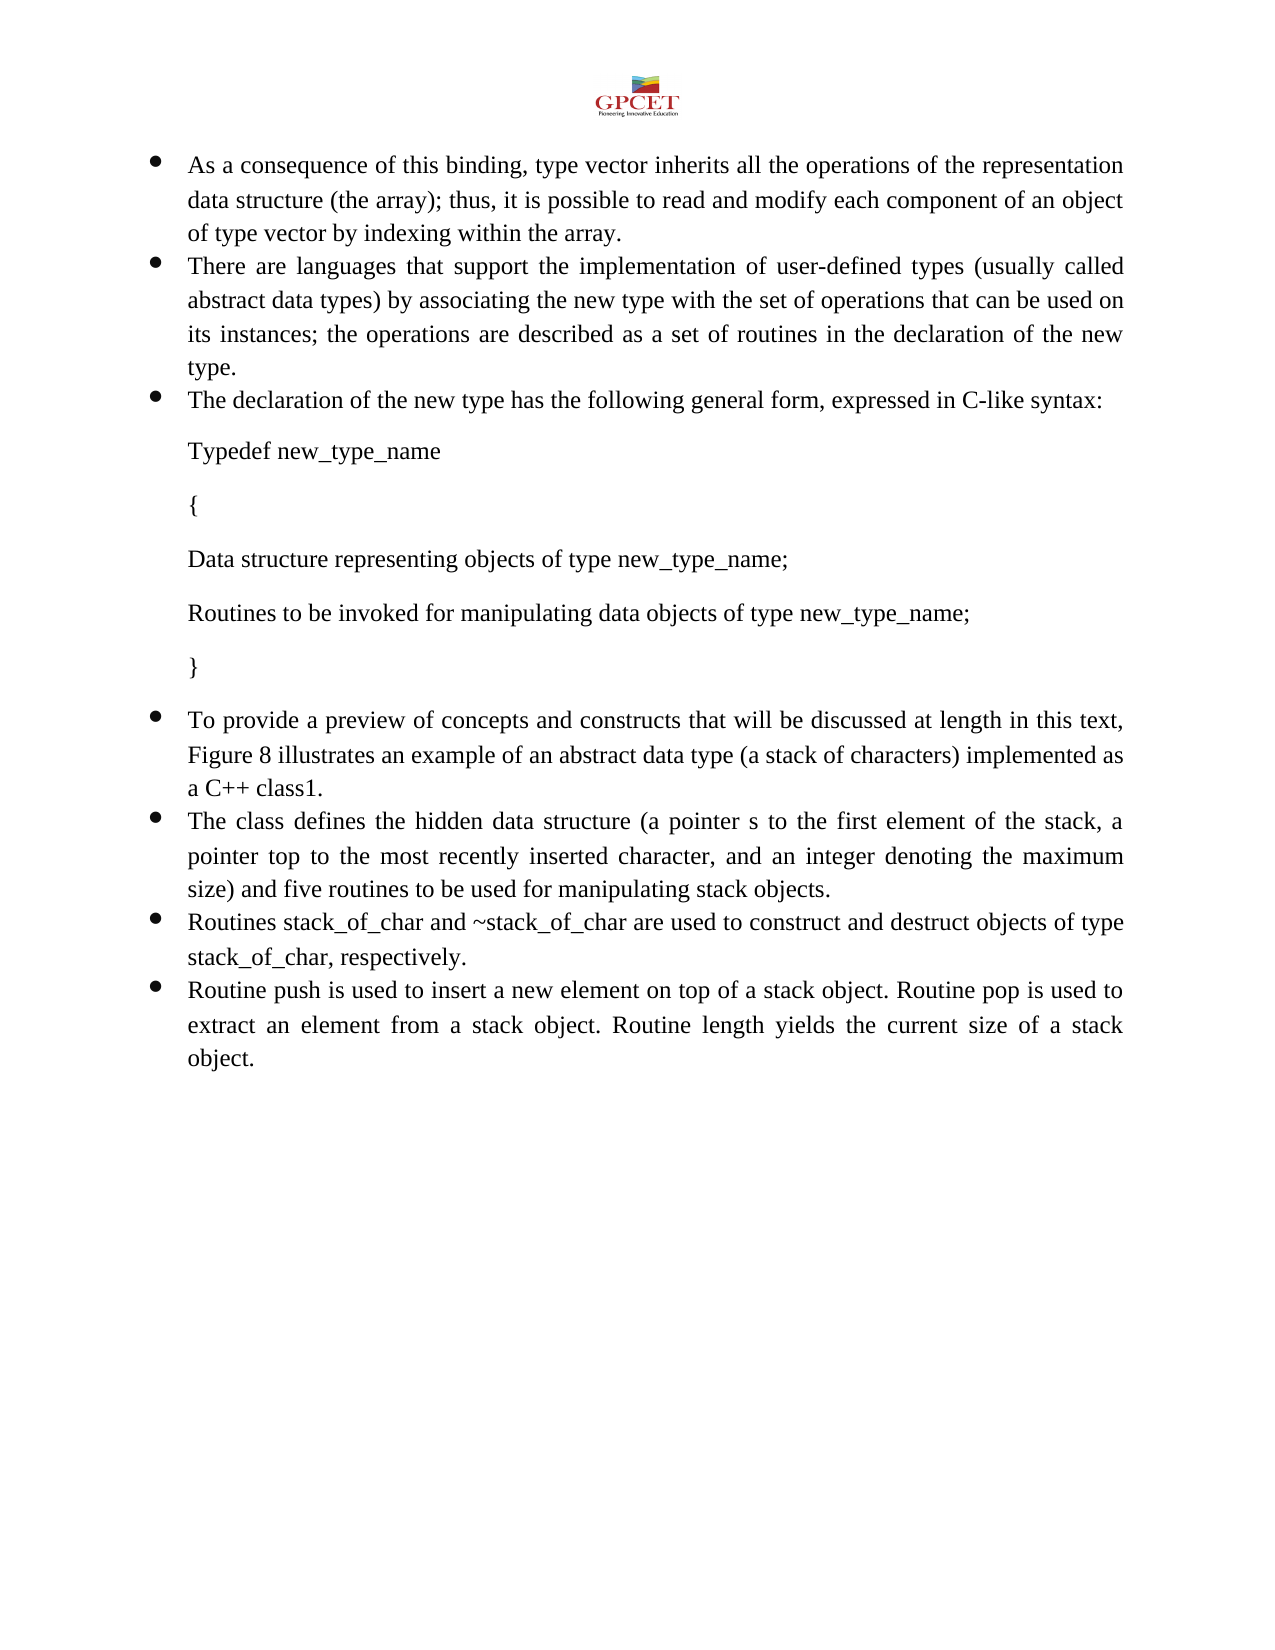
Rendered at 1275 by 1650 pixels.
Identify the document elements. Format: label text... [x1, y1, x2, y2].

list Routines stack_of_char and ~stack_of_char are used to construct and destruct objects of type stack_of_char, respectively. [150, 907, 1125, 971]
list Routine push is used to insert a new element on top of a stack object. Routine pop is used to extract an element from a stack object. Routine length yields the current size of a stack object. [150, 975, 1125, 1072]
list The declaration of the new type has the following general form, expressed in C-like syntax: [150, 385, 1125, 415]
list As a consequence of this binding, type vector inherits all the operations of the representation data structure (the array); thus, it is possible to read and modify each component of an object of type vector by indexing within the array. [150, 150, 1125, 247]
list Routines to be invoked for manipulating data objects of type new_type_name; [187, 598, 1125, 627]
list To provide a preview of concepts and constructs that will be discussed at length in this text, Figure 8 illustrates an example of an abstract data type (a stack of characters) implemented as a C++ class1. [150, 706, 1125, 802]
text Data structure representing objects of type new_type_name; [150, 544, 1125, 573]
list There are languages that support the implementation of user-defined types (usually called abstract data types) by associating the new type with the set of operations that can be used on its instances; the operations are described as a set of routines in the declaration of the new type. [150, 251, 1125, 380]
picture [593, 73, 682, 120]
list } [187, 652, 1125, 681]
text { [150, 490, 1125, 519]
text Typedef new_type_name [150, 436, 1125, 465]
list The class defines the hidden data structure (a pointer s to the first element of the stack, a pointer top to the most recently inserted character, and an integer denoting the maximum size) and five routines to be used for manipulating stack objects. [150, 806, 1125, 903]
